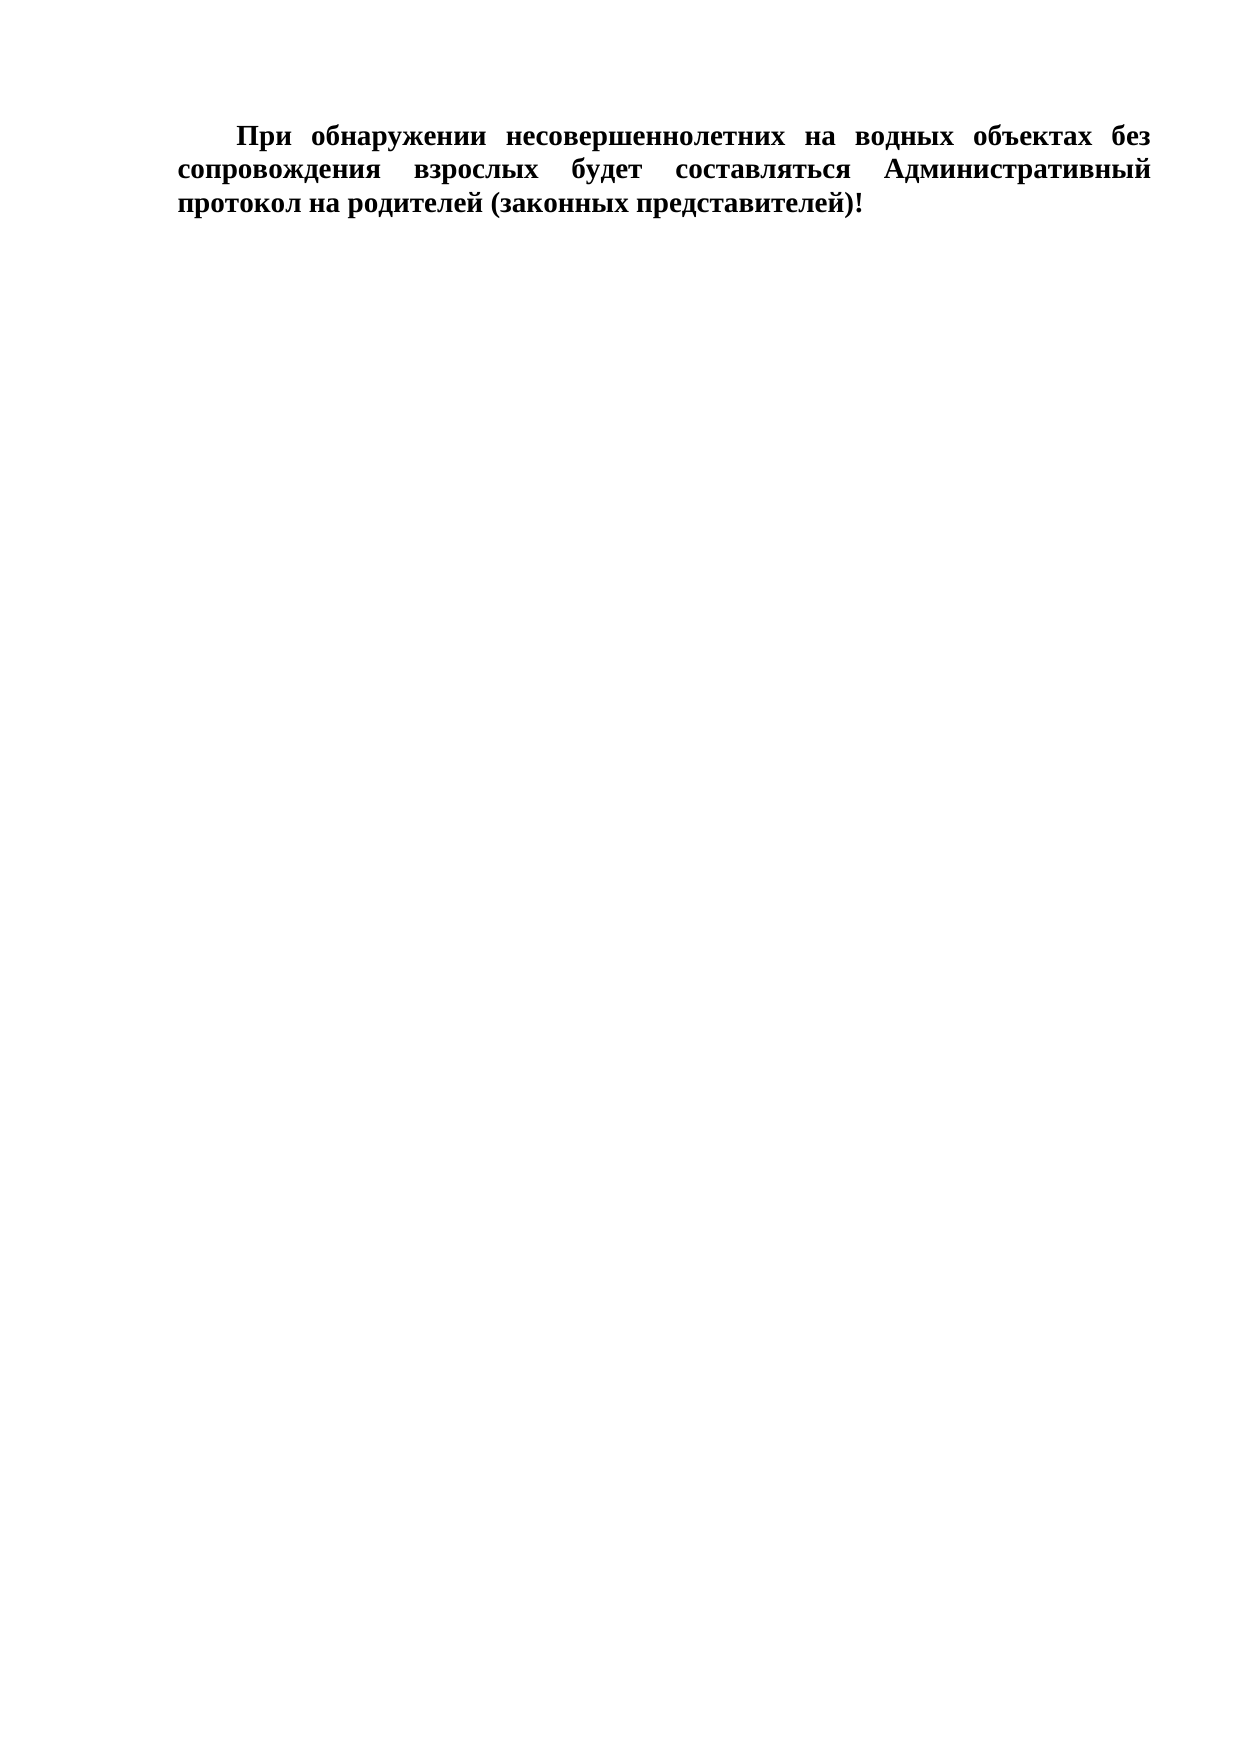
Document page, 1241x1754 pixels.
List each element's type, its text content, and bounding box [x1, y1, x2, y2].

text При обнаружении несовершеннолетних на водных объектах без сопровождения взрослых будет составляться Административный протокол на родителей (законных представителей)! [177, 118, 1152, 219]
